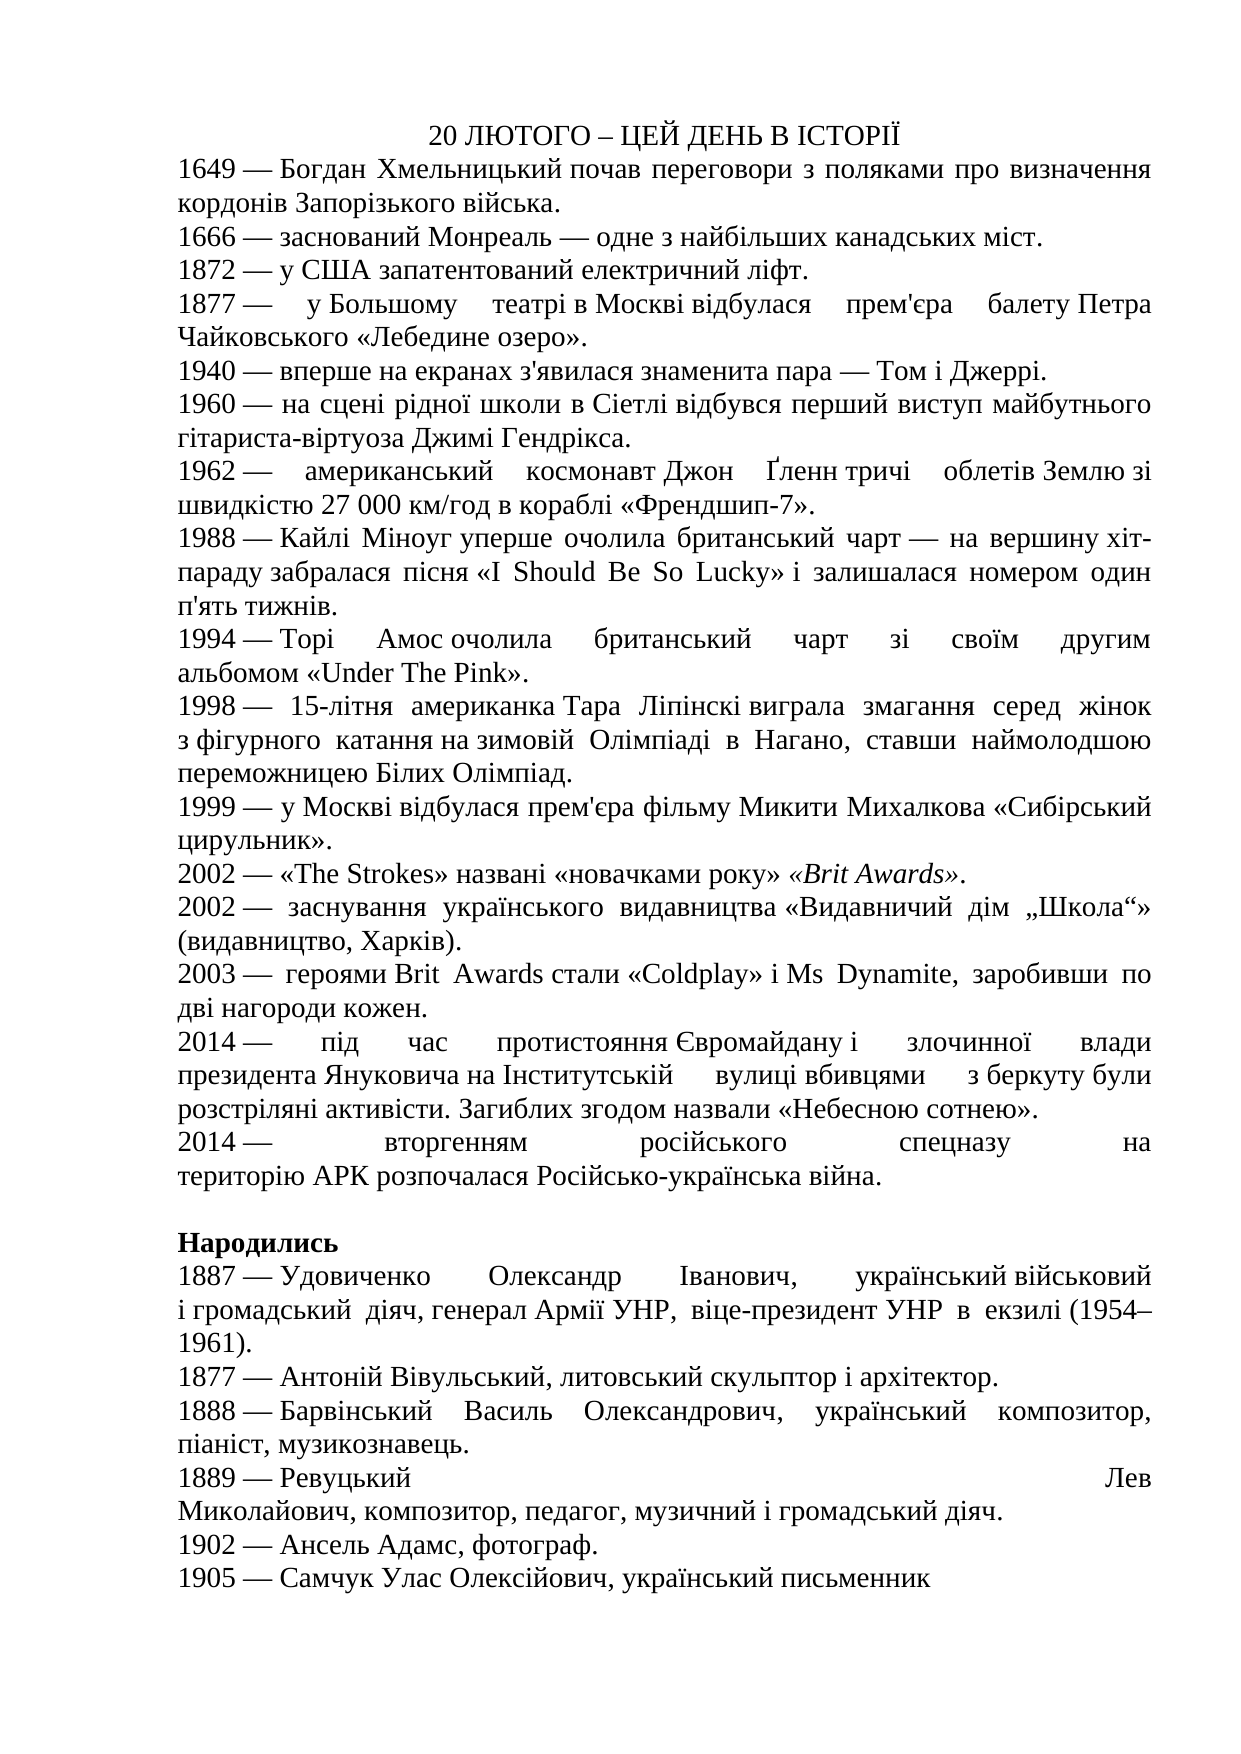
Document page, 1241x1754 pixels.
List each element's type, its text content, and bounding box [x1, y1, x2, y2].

text 20 ЛЮТОГО – ЦЕЙ ДЕНЬ В ІСТОРІЇ [177, 118, 1152, 152]
text 1888 — Барвінський Василь Олександрович, український композитор, піаніст, музикознавець. [177, 1393, 1152, 1460]
text 1872 — у США запатентований електричний ліфт. [177, 252, 1152, 286]
text Народились [177, 1225, 1152, 1258]
text 1994 — Торі Амос очолила британський чарт зі своїм другим альбомом «Under The Pink». [177, 621, 1152, 688]
text 1649 — Богдан Хмельницький почав переговори з поляками про визначення кордонів Запорізького війська. [177, 152, 1152, 219]
text 1666 — заснований Монреаль — одне з найбільших канадських міст. [177, 219, 1152, 252]
text 1960 — на сцені рідної школи в Сіетлі відбувся перший виступ майбутнього гітариста-віртуоза Джимі Гендрікса. [177, 386, 1152, 453]
text 2002 — «The Strokes» названі «новачками року» «Brit Awards». [177, 856, 1152, 889]
text 1988 — Кайлі Міноуг уперше очолила британський чарт — на вершину хіт-параду забралася пісня «І Should Be So Lucky» і залишалася номером один п'ять тижнів. [177, 521, 1152, 621]
text 1905 — Самчук Улас Олексійович, український письменник [177, 1560, 1152, 1594]
text 1877 — у Большому театрі в Москві відбулася прем'єра балету Петра Чайковського «Лебедине озеро». [177, 286, 1152, 353]
text 2014 — вторгенням російського спецназу на територію АРК розпочалася Російсько-українська війна. [177, 1124, 1152, 1191]
text 1940 — вперше на екранах з'явилася знаменита пара — Том і Джеррі. [177, 353, 1152, 386]
text 1887 — Удовиченко Олександр Іванович, український військовий і громадський діяч, генерал Армії УНР, віце-президент УНР в екзилі (1954–1961). [177, 1258, 1152, 1359]
text 1877 — Антоній Вівульський, литовський скульптор і архітектор. [177, 1359, 1152, 1393]
text 1962 — американський космонавт Джон Ґленн тричі облетів Землю зі швидкістю 27 000 км/год в кораблі «Френдшип-7». [177, 453, 1152, 521]
text 2003 — героями Brit Awards стали «Coldplay» і Ms Dynamite, заробивши по дві нагороди кожен. [177, 957, 1152, 1024]
text 1889 — Ревуцький Лев Миколайович, композитор, педагог, музичний і громадський діяч. [177, 1460, 1152, 1527]
text 1998 — 15-літня американка Тара Ліпінскі виграла змагання серед жінок з фігурного катання на зимовій Олімпіаді в Нагано, ставши наймолодшою переможницею Білих Олімпіад. [177, 688, 1152, 789]
text 1902 — Ансель Адамс, фотограф. [177, 1527, 1152, 1560]
text 1999 — у Москві відбулася прем'єра фільму Микити Михалкова «Сибірський цирульник». [177, 789, 1152, 856]
text 2014 — під час протистояння Євромайдану і злочинної влади президента Януковича на Інститутській вулиці вбивцями з беркуту були розстріляні активісти. Загиблих згодом назвали «Небесною сотнею». [177, 1024, 1152, 1124]
text 2002 — заснування українського видавництва «Видавничий дім „Школа“» (видавництво, Харків). [177, 889, 1152, 957]
